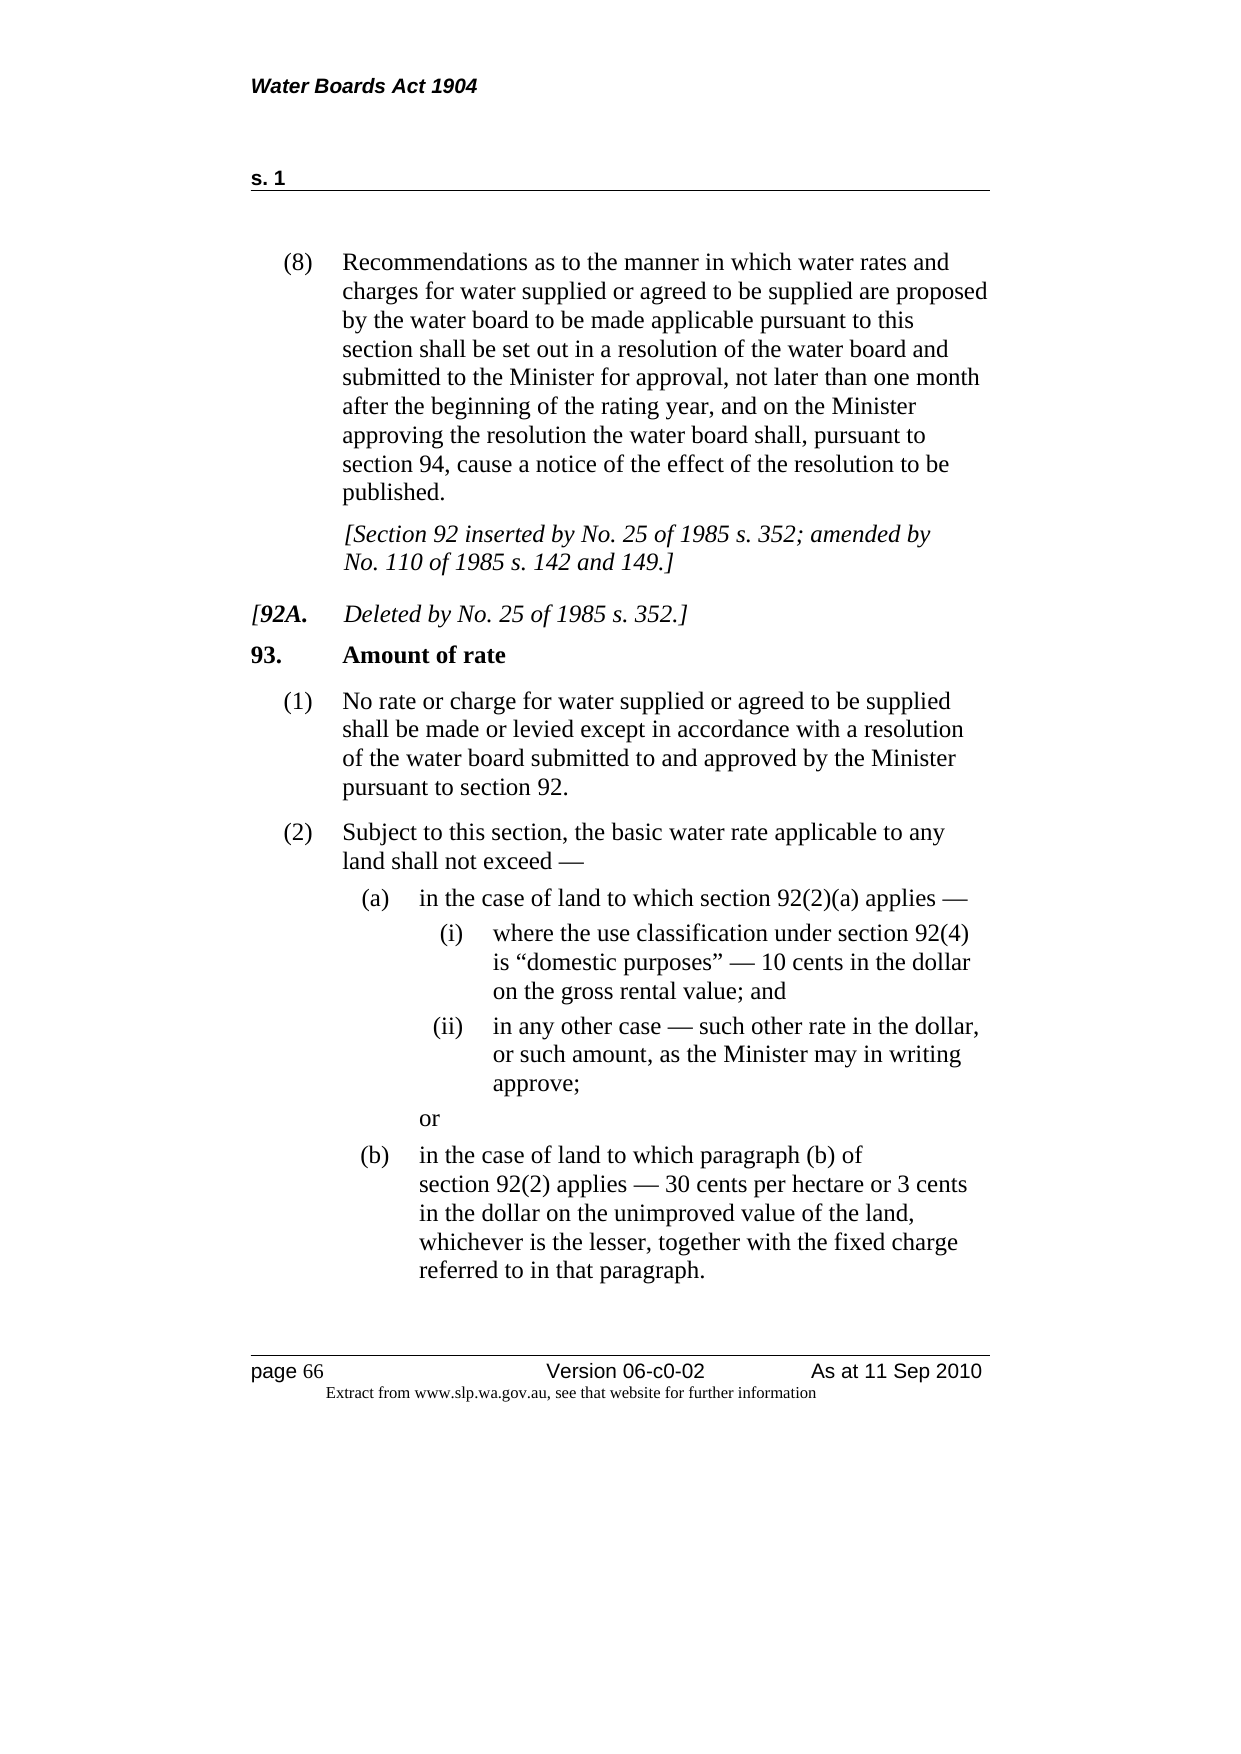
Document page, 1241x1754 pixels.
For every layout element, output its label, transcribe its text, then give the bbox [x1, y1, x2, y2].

text (2) Subject to this section, the basic water rate applicable to any land shall not exceed — [251, 817, 990, 875]
subtitle 93. Amount of rate [251, 640, 990, 669]
text [Section 92 inserted by No. 25 of 1985 s. 352; amended by No. 110 of 1985 s. 142 and 149.] [251, 519, 990, 576]
text (ii) in any other case — such other rate in the dollar, or such amount, as the Minister may in writing approve; [251, 1011, 990, 1097]
text (a) in the case of land to which section 92(2)(a) applies — [251, 883, 990, 912]
text (b) in the case of land to which paragraph (b) of section 92(2) applies — 30 cents per hectare or 3 cents in the dollar on the unimproved value of the land, whichever is the lesser, together with the fixed charge referred to in that paragraph. [251, 1140, 990, 1284]
text or [251, 1103, 990, 1132]
text (8) Recommendations as to the manner in which water rates and charges for water supplied or agreed to be supplied are proposed by the water board to be made applicable pursuant to this section shall be set out in a resolution of the water board and submitted to the Minister for approval, not later than one month after the beginning of the rating year, and on the Minister approving the resolution the water board shall, pursuant to section 94, cause a notice of the effect of the resolution to be published. [251, 247, 990, 506]
text [92A. Deleted by No. 25 of 1985 s. 352.] [251, 599, 990, 628]
text (i) where the use classification under section 92(4) is “domestic purposes” — 10 cents in the dollar on the gross rental value; and [251, 918, 990, 1004]
text (1) No rate or charge for water supplied or agreed to be supplied shall be made or levied except in accordance with a resolution of the water board submitted to and approved by the Minister pursuant to section 92. [251, 686, 990, 801]
